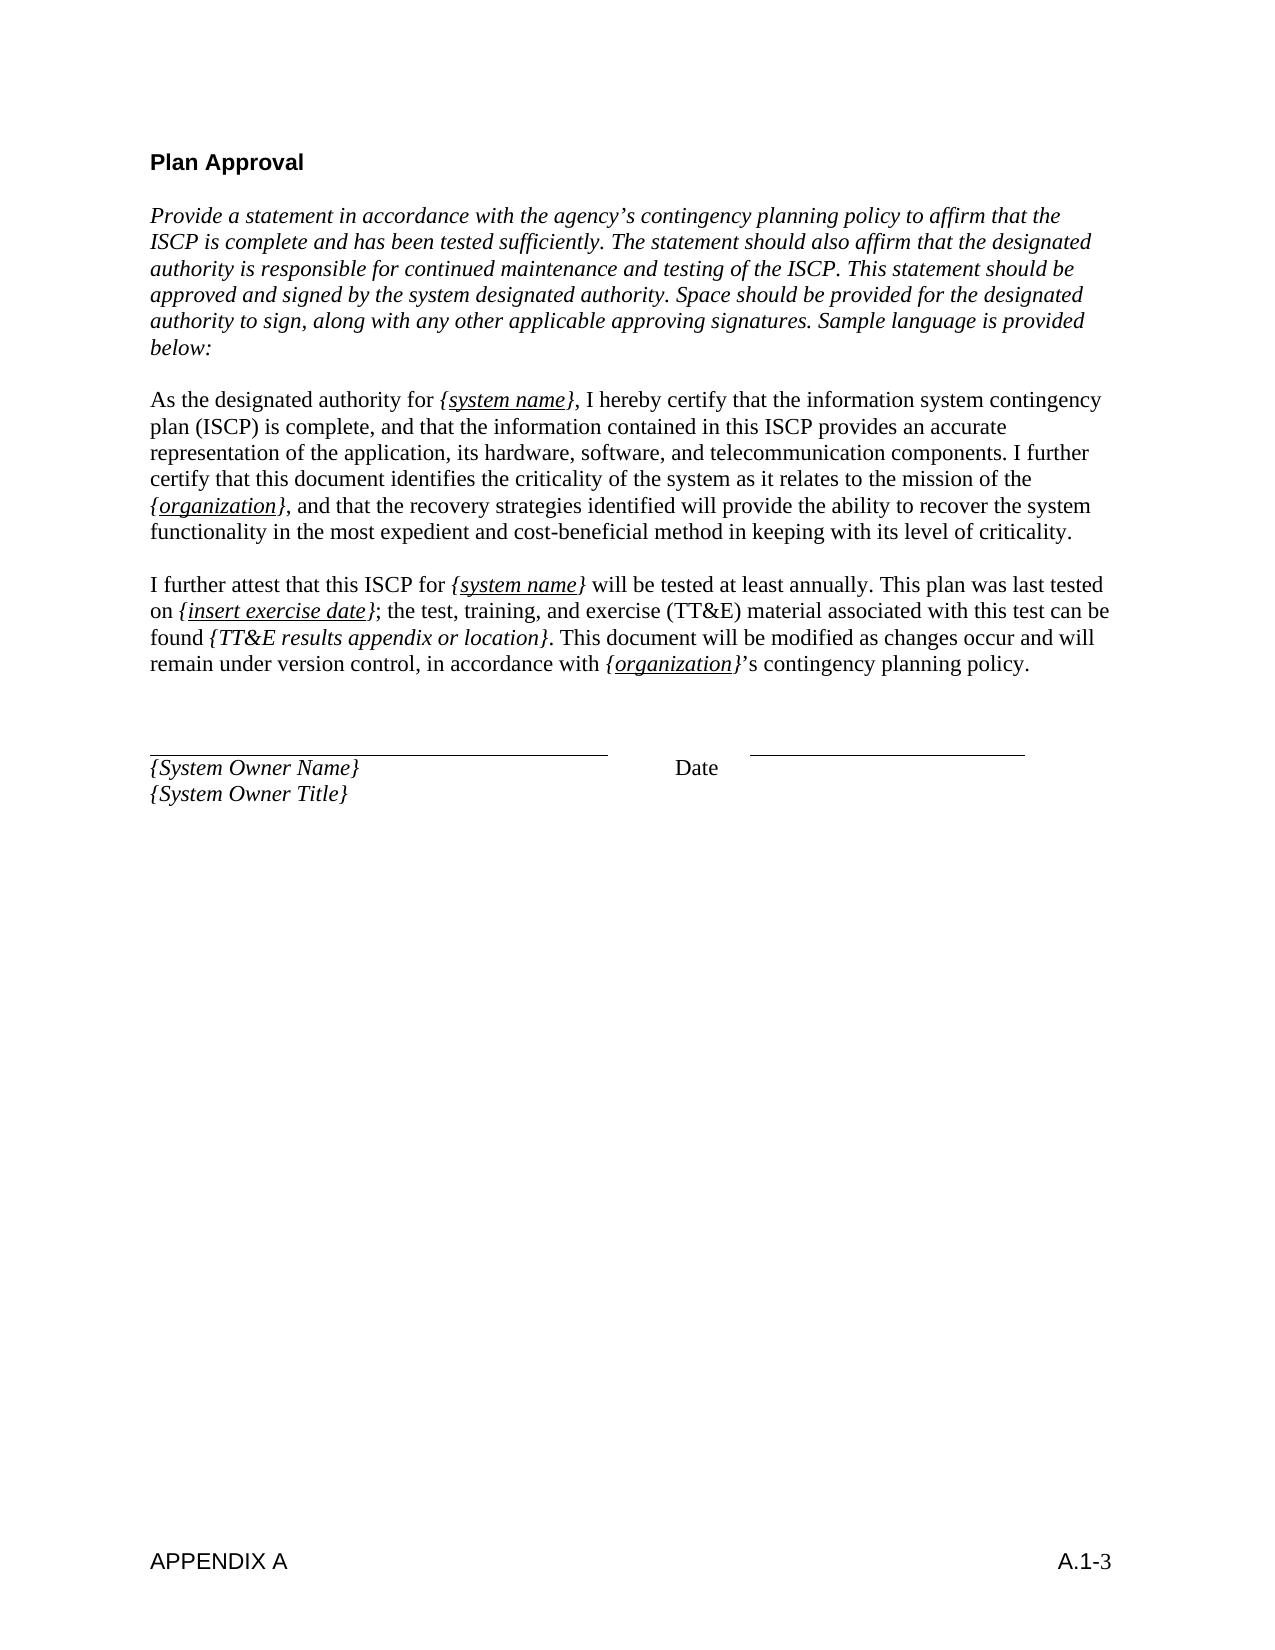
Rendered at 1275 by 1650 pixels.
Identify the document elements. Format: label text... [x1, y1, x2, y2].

text {System Owner Title} [150, 780, 1137, 806]
text Provide a statement in accordance with the agency’s contingency planning policy to affirm that the ISCP is complete and has been tested sufficiently. The statement should also affirm that the designated authority is responsible for continued maintenance and testing of the ISCP. This statement should be approved and signed by the system designated authority. Space should be provided for the designated authority to sign, along with any other applicable approving signatures. Sample language is provided below: [150, 202, 1118, 360]
text I further attest that this ISCP for {system name} will be tested at least annually. This plan was last tested on {insert exercise date}; the test, training, and exercise (TT&E) material associated with this test can be found {TT&E results appendix or location}. This document will be modified as changes occur and will remain under version control, in accordance with {organization}’s contingency planning policy. [150, 571, 1112, 676]
text {System Owner Name} Date [150, 751, 1137, 780]
text As the designated authority for {system name}, I hereby certify that the information system contingency plan (ISCP) is complete, and that the information contained in this ISCP provides an accurate representation of the application, its hardware, software, and telecommunication components. I further certify that this document identifies the criticality of the system as it relates to the mission of the [150, 386, 1104, 492]
text Plan Approval [150, 149, 1137, 176]
text {organization}, and that the recovery strategies identified will provide the ability to recover the system functionality in the most expedient and cost-beneficial method in keeping with its level of criticality. [150, 492, 1094, 544]
